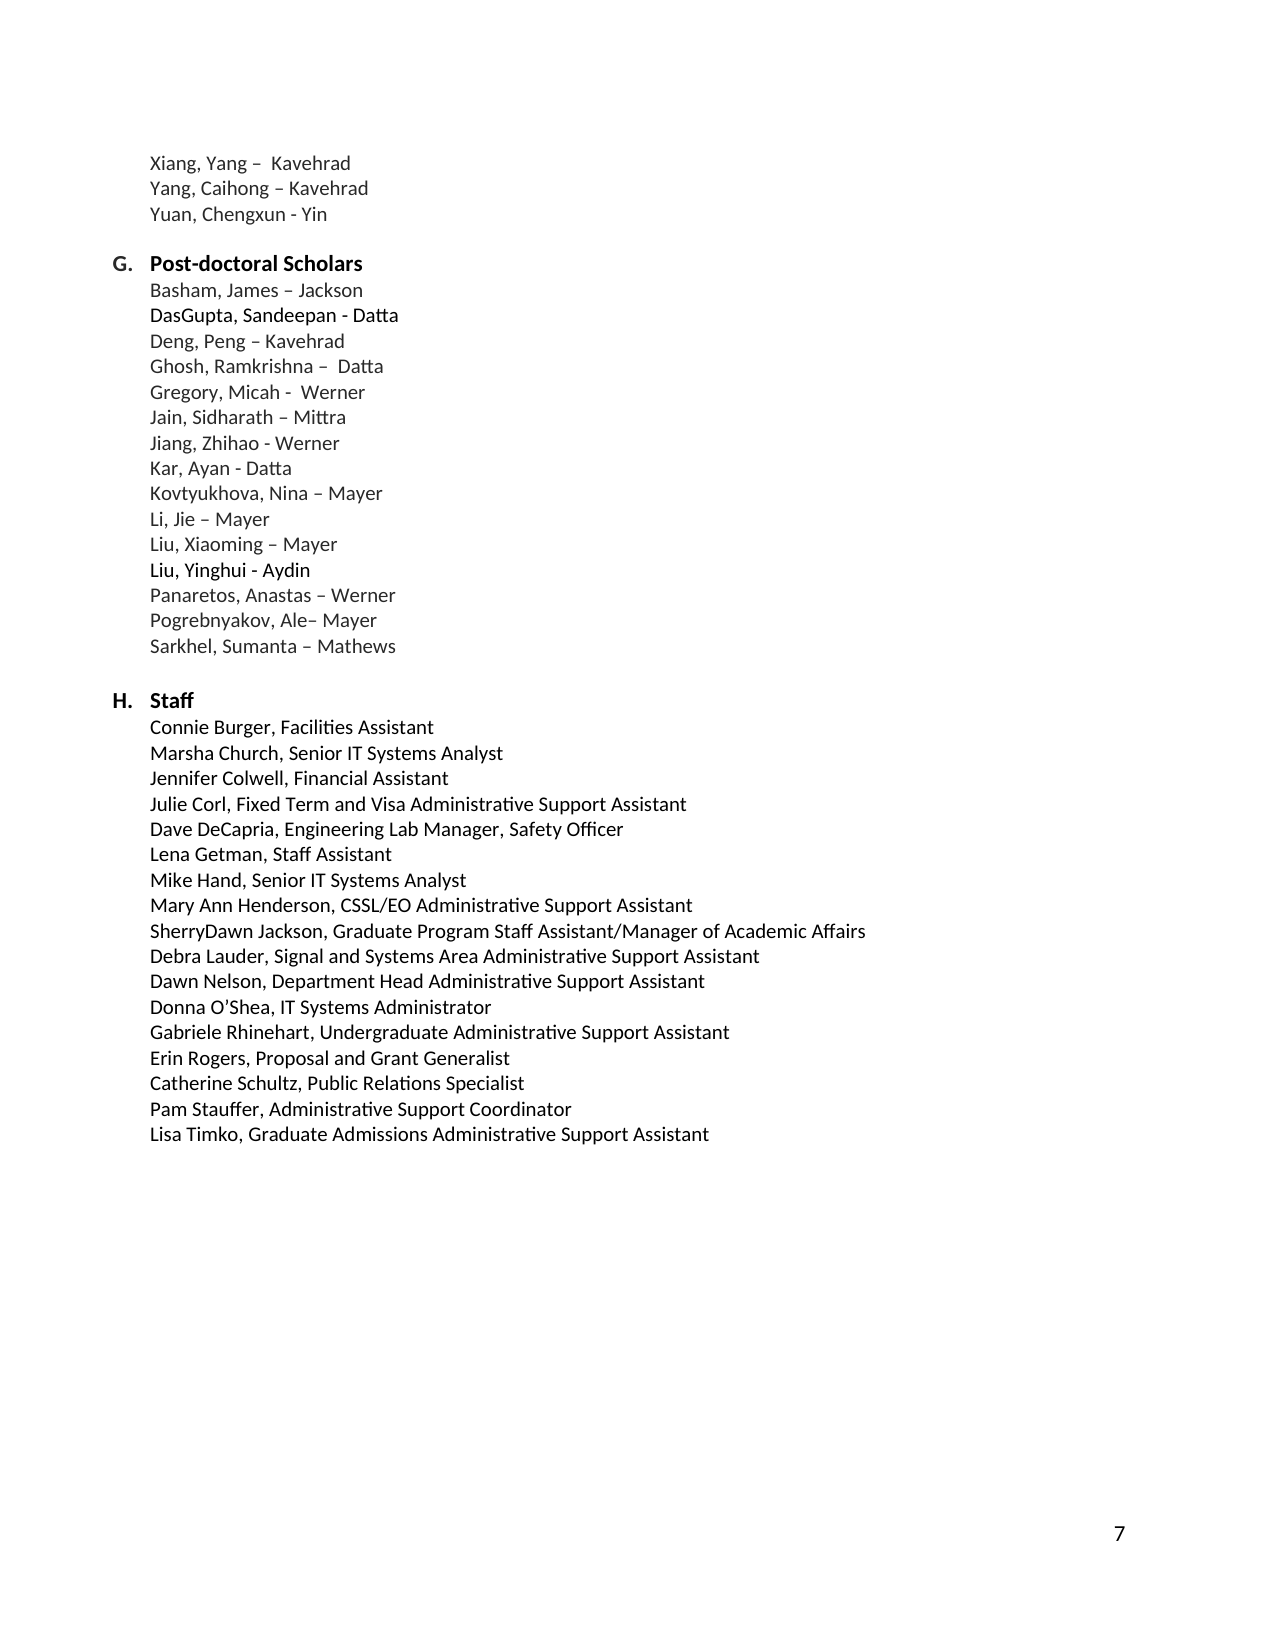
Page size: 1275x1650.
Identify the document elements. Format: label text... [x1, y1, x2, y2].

list DasGupta, Sandeepan - Datta Deng, Peng – Kavehrad Ghosh, Ramkrishna – Datta [150, 303, 1125, 379]
list Jiang, Zhihao - Werner Kar, Ayan - Datta Kovtyukhova, Nina – Mayer Li, Jie – Mayer Liu, Xiaoming – Mayer [150, 430, 1125, 557]
list Gregory, Micah - Werner [150, 379, 1125, 404]
list Staff Connie Burger, Facilities Assistant Marsha Church, Senior IT Systems Analyst Jennifer Colwell, Financial Assistant Julie Corl, Fixed Term and Visa Administrative Support Assistant Dave DeCapria, Engineering Lab Manager, Safety Officer Lena Getman, Staff Assistant Mike Hand, Senior IT Systems Analyst Mary Ann Henderson, CSSL/EO Administrative Support Assistant SherryDawn Jackson, Graduate Program Staff Assistant/Manager of Academic Affairs Debra Lauder, Signal and Systems Area Administrative Support Assistant Dawn Nelson, Department Head Administrative Support Assistant Donna O’Shea, IT Systems Administrator Gabriele Rhinehart, Undergraduate Administrative Support Assistant Erin Rogers, Proposal and Grant Generalist [112, 686, 1125, 1070]
list Yuan, Chengxun - Yin [150, 201, 1125, 226]
list Catherine Schultz, Public Relations Specialist Pam Stauffer, Administrative Support Coordinator Lisa Timko, Graduate Admissions Administrative Support Assistant [150, 1070, 1125, 1174]
list Post-doctoral Scholars Basham, James – Jackson [112, 249, 1125, 303]
list Jain, Sidharath – Mittra [150, 404, 1125, 430]
list Yang, Caihong – Kavehrad [150, 175, 1125, 201]
list Xiang, Yang – Kavehrad [150, 150, 1125, 175]
list Liu, Yinghui - Aydin Panaretos, Anastas – Werner Pogrebnyakov, Ale– Mayer Sarkhel, Sumanta – Mathews [150, 557, 1125, 686]
